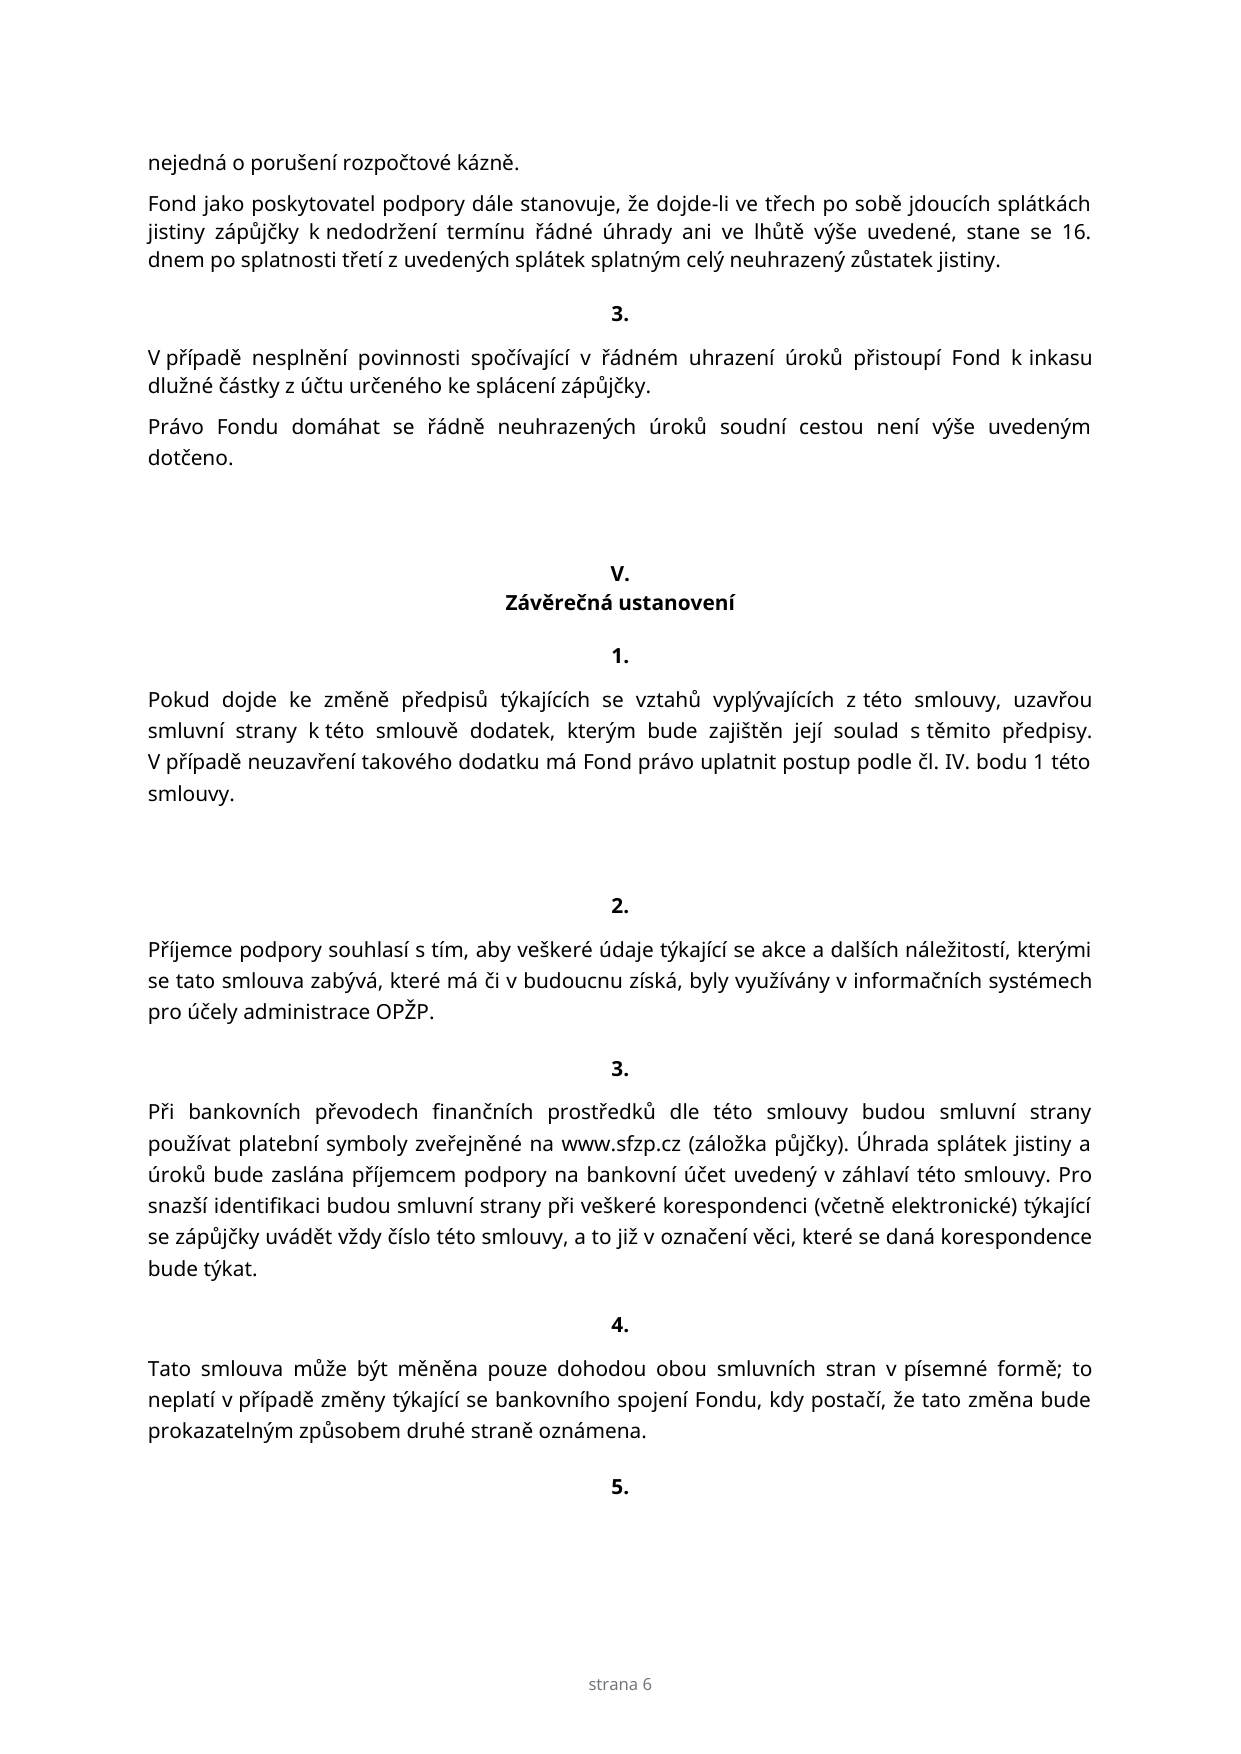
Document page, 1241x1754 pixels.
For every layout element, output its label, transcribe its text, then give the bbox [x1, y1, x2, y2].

text 3. [148, 299, 1092, 327]
text 3. [148, 1054, 1092, 1082]
text 5. [148, 1472, 1092, 1501]
text 1. [148, 641, 1092, 669]
list Fond jako poskytovatel podpory dále stanovuje, že dojde-li ve třech po sobě jdoucích splátkách jistiny zápůjčky k nedodržení termínu řádné úhrady ani ve lhůtě výše uvedené, stane se 16. dnem po splatnosti třetí z uvedených splátek splatným celý neuhrazený zůstatek jistiny. [148, 189, 1092, 274]
text Pokud dojde ke změně předpisů týkajících se vztahů vyplývajících z této smlouvy, uzavřou smluvní strany k této smlouvě dodatek, kterým bude zajištěn její soulad s těmito předpisy. V případě neuzavření takového dodatku má Fond právo uplatnit postup podle čl. IV. bodu 1 této smlouvy. [148, 685, 1092, 807]
text Při bankovních převodech finančních prostředků dle této smlouvy budou smluvní strany používat platební symboly zveřejněné na www.sfzp.cz (záložka půjčky). Úhrada splátek jistiny a úroků bude zaslána příjemcem podpory na bankovní účet uvedený v záhlaví této smlouvy. Pro snazší identifikaci budou smluvní strany při veškeré korespondenci (včetně elektronické) týkající se zápůjčky uvádět vždy číslo této smlouvy, a to již v označení věci, které se daná korespondence bude týkat. [148, 1097, 1092, 1282]
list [148, 148, 1092, 176]
text Právo Fondu domáhat se řádně neuhrazených úroků soudní cestou není výše uvedeným dotčeno. [148, 412, 1092, 472]
subtitle V. [148, 559, 1092, 588]
text 2. [148, 891, 1092, 919]
text Tato smlouva může být měněna pouze dohodou obou smluvních stran v písemné formě; to neplatí v případě změny týkající se bankovního spojení Fondu, kdy postačí, že tato změna bude prokazatelným způsobem druhé straně oznámena. [148, 1354, 1092, 1444]
text Příjemce podpory souhlasí s tím, aby veškeré údaje týkající se akce a dalších náležitostí, kterými se tato smlouva zabývá, které má či v budoucnu získá, byly využívány v informačních systémech pro účely administrace OPŽP. [148, 935, 1092, 1026]
text 4. [148, 1310, 1092, 1338]
list V případě nesplnění povinnosti spočívající v řádném uhrazení úroků přistoupí Fond k inkasu dlužné částky z účtu určeného ke splácení zápůjčky. [148, 343, 1092, 399]
subtitle Závěrečná ustanovení [148, 588, 1092, 616]
